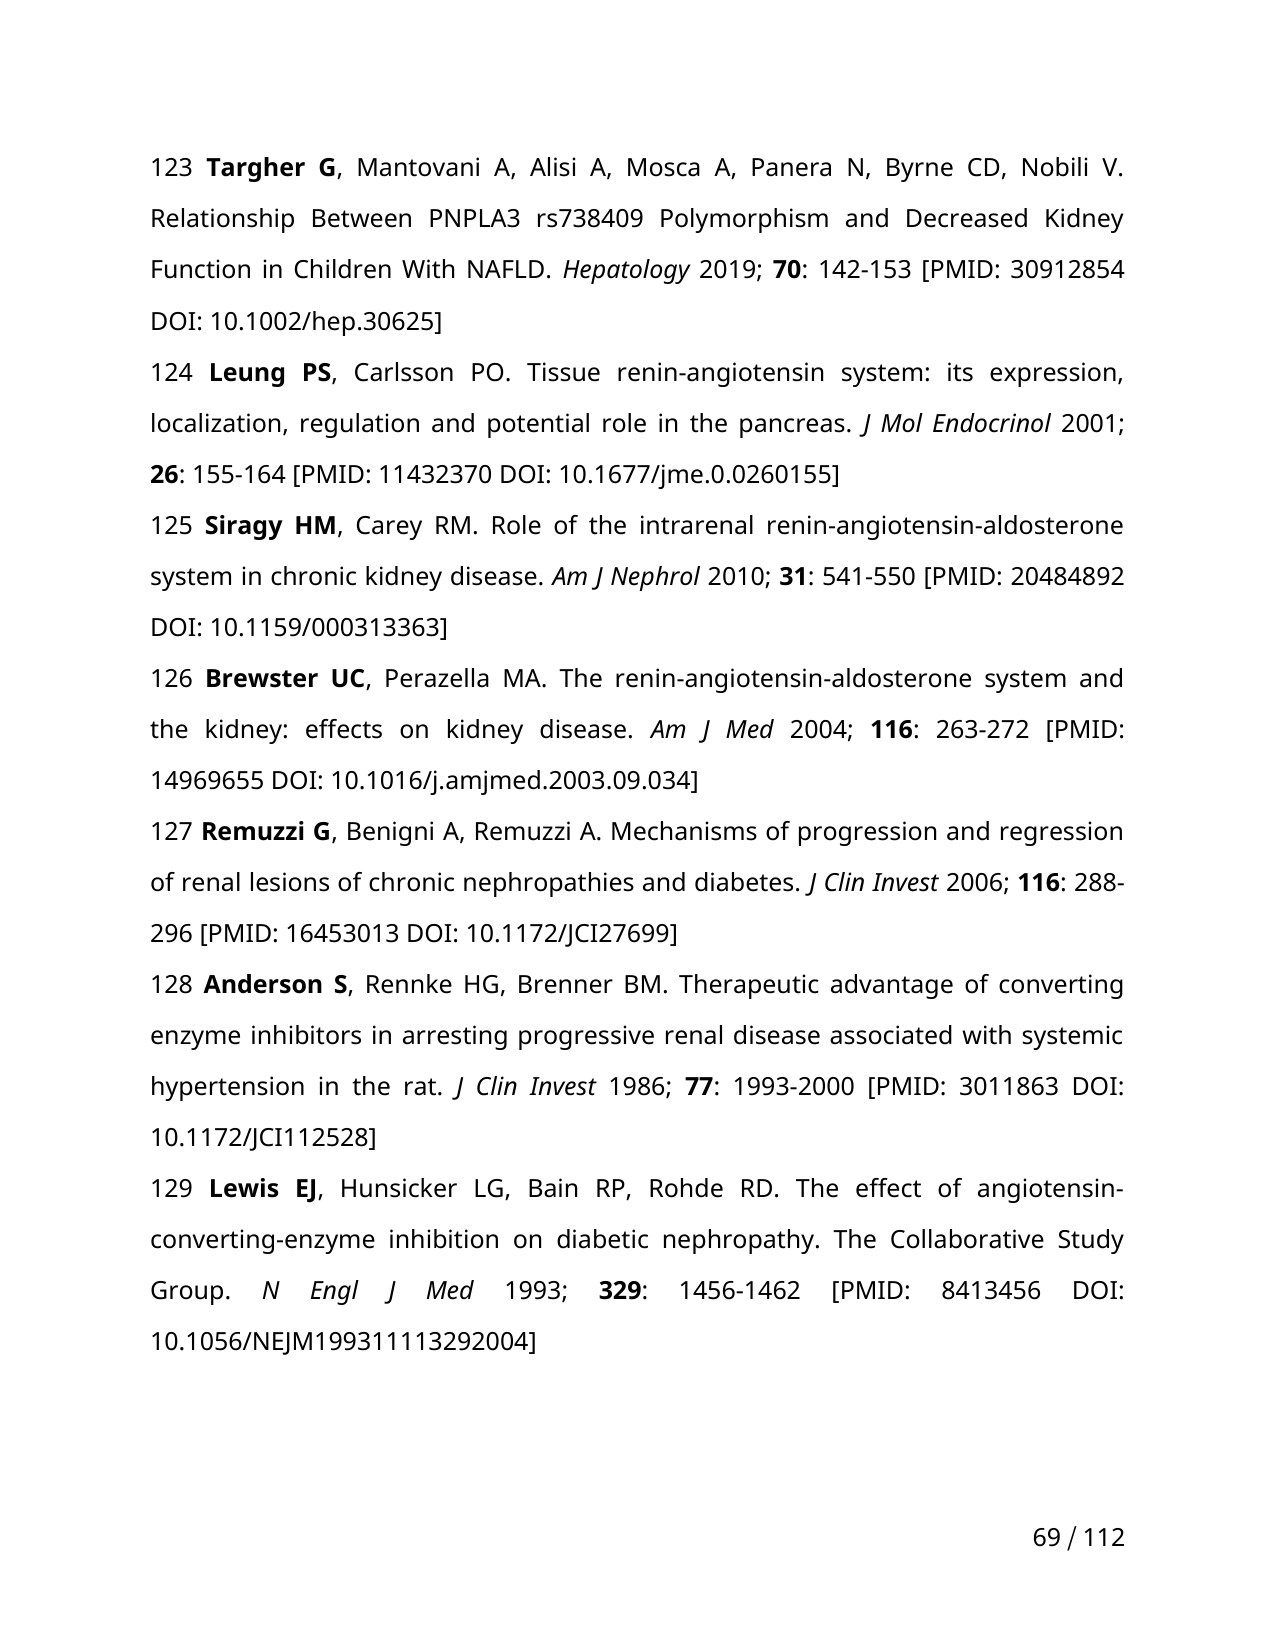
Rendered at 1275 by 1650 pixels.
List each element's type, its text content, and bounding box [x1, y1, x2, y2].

text 128 Anderson S, Rennke HG, Brenner BM. Therapeutic advantage of converting enzyme inhibitors in arresting progressive renal disease associated with systemic hypertension in the rat. J Clin Invest 1986; 77: 1993-2000 [PMID: 3011863 DOI: 10.1172/JCI112528] [150, 967, 1125, 1154]
text 123 Targher G, Mantovani A, Alisi A, Mosca A, Panera N, Byrne CD, Nobili V. Relationship Between PNPLA3 rs738409 Polymorphism and Decreased Kidney Function in Children With NAFLD. Hepatology 2019; 70: 142-153 [PMID: 30912854 DOI: 10.1002/hep.30625] [150, 150, 1125, 337]
text 125 Siragy HM, Carey RM. Role of the intrarenal renin-angiotensin-aldosterone system in chronic kidney disease. Am J Nephrol 2010; 31: 541-550 [PMID: 20484892 DOI: 10.1159/000313363] [150, 507, 1125, 643]
text 124 Leung PS, Carlsson PO. Tissue renin-angiotensin system: its expression, localization, regulation and potential role in the pancreas. J Mol Endocrinol 2001; 26: 155-164 [PMID: 11432370 DOI: 10.1677/jme.0.0260155] [150, 354, 1125, 490]
text 126 Brewster UC, Perazella MA. The renin-angiotensin-aldosterone system and the kidney: effects on kidney disease. Am J Med 2004; 116: 263-272 [PMID: 14969655 DOI: 10.1016/j.amjmed.2003.09.034] [150, 660, 1125, 797]
text 127 Remuzzi G, Benigni A, Remuzzi A. Mechanisms of progression and regression of renal lesions of chronic nephropathies and diabetes. J Clin Invest 2006; 116: 288-296 [PMID: 16453013 DOI: 10.1172/JCI27699] [150, 813, 1125, 950]
text 129 Lewis EJ, Hunsicker LG, Bain RP, Rohde RD. The effect of angiotensin-converting-enzyme inhibition on diabetic nephropathy. The Collaborative Study Group. N Engl J Med 1993; 329: 1456-1462 [PMID: 8413456 DOI: 10.1056/NEJM199311113292004] [150, 1171, 1125, 1358]
